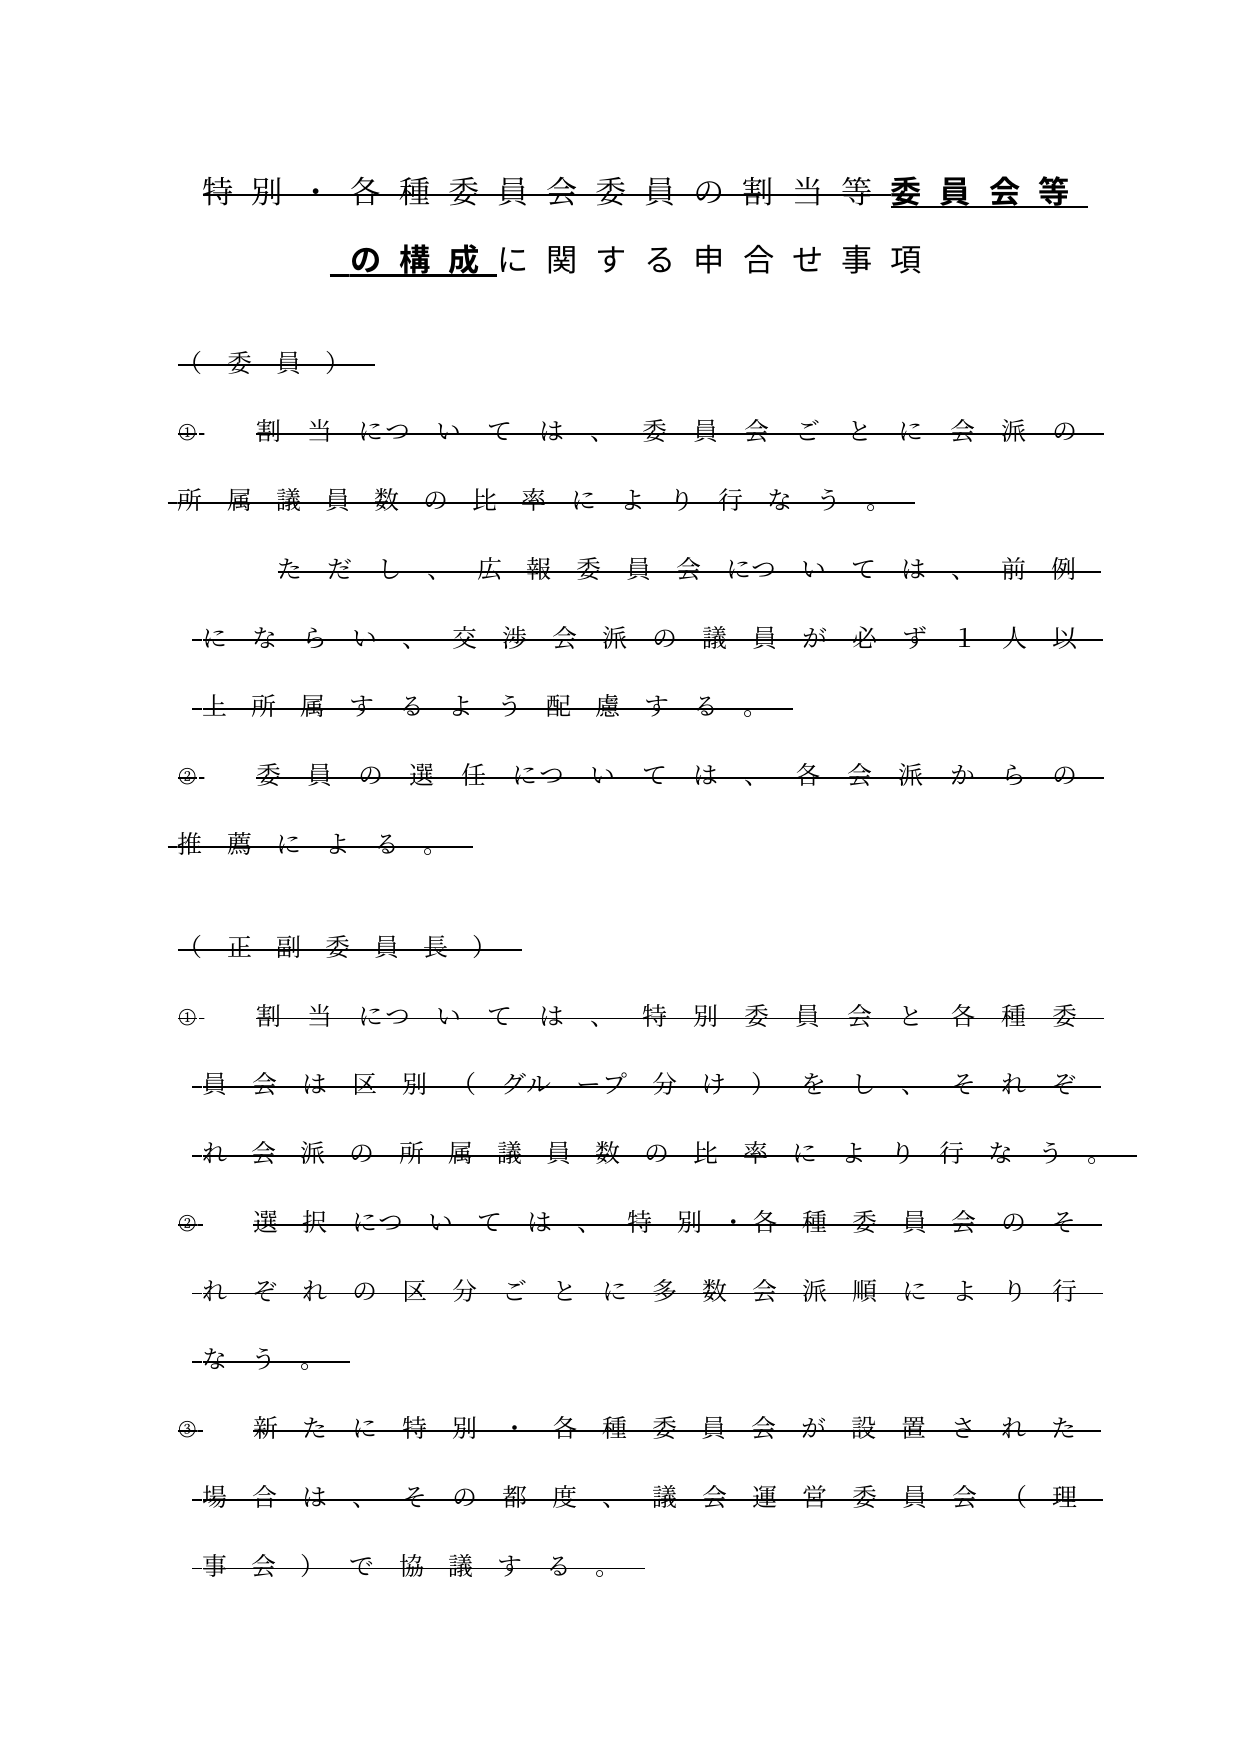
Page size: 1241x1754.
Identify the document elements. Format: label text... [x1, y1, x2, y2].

text ③ 新たに特別・各種委員会が設置された場合は、その都度、議会運営委員会（理事会）で協議する。 [168, 1393, 1102, 1599]
text ② 選択については、特別･各種委員会のそれぞれの区分ごとに多数会派順により行なう。 [168, 1186, 1102, 1393]
text 特別・各種委員会委員の割当等委員会等の構成に関する申合せ事項 [182, 155, 1087, 293]
text ① 割当については、特別委員会と各種委員会は区別（グループ分け）をし、それぞれ会派の所属議員数の比率により行なう。 [168, 980, 1102, 1186]
text ただし、広報委員会については、前例にならい、交渉会派の議員が必ず１人以上所属するよう配慮する。 [168, 533, 1102, 739]
text ② 委員の選任については、各会派からの推薦による。 [168, 739, 1102, 877]
text ① 割当については、委員会ごとに会派の所属議員数の比率により行なう。 [168, 396, 1102, 533]
text （正副委員長） [168, 911, 1102, 980]
text （委員） [168, 327, 1102, 396]
